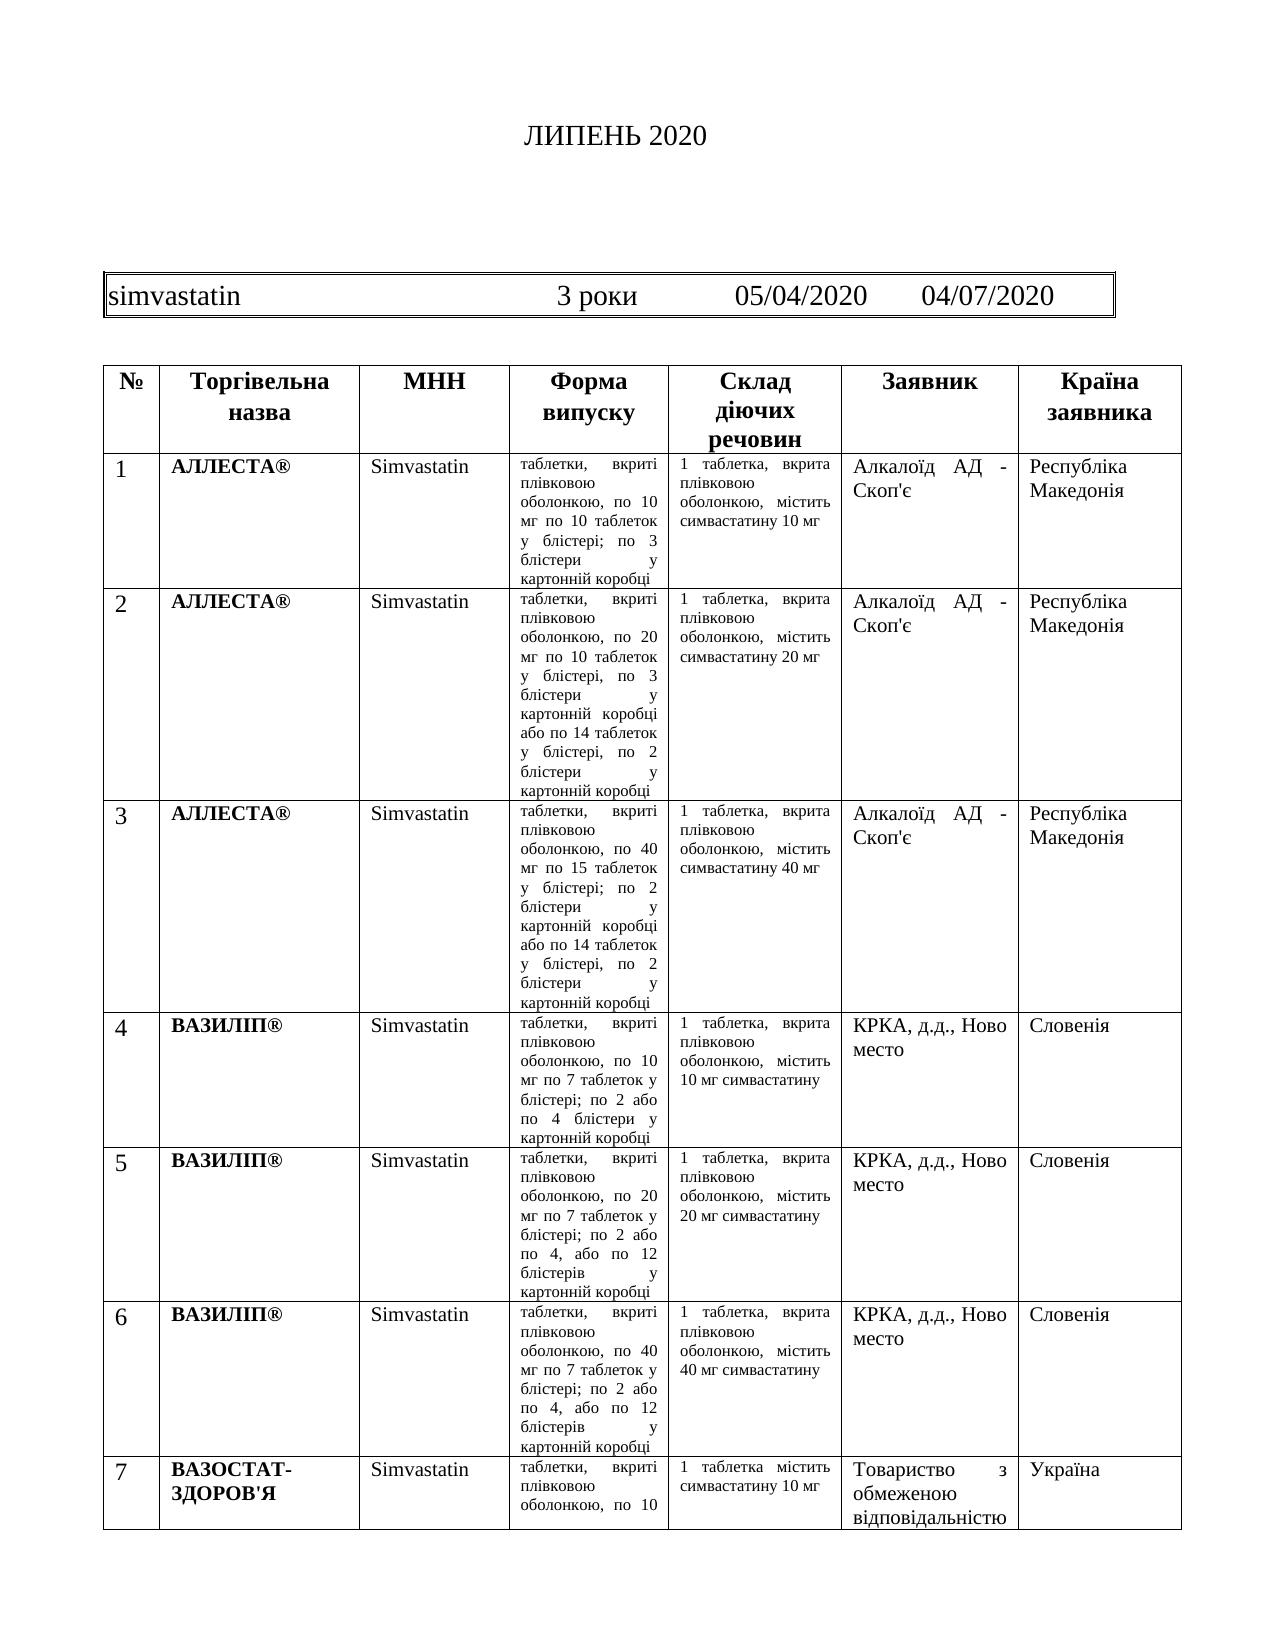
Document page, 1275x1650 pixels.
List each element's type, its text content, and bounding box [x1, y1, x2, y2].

table_header simvastatin [107, 275, 553, 314]
table_cell таблетки, вкриті плівковою оболонкою, по 40 мг по 15 таблеток у блістері; по 2 блістери у картонній коробці або по 14 таблеток у блістері, по 2 блістери у картонній коробці [510, 801, 668, 1012]
table_header 05/04/2020 [731, 275, 918, 314]
table_cell таблетки, вкриті плівковою оболонкою, по 20 мг по 10 таблеток у блістері, по 3 блістери у картонній коробці або по 14 таблеток у блістері, по 2 блістери у картонній коробці [510, 589, 668, 800]
table_cell АЛЛЕСТА® [160, 454, 359, 588]
table_header Форма випуску [510, 366, 668, 453]
table_cell Simvastatin [360, 801, 509, 1012]
table_cell Simvastatin [360, 1457, 509, 1529]
table_cell ВАЗОСТАТ-ЗДОРОВ'Я [160, 1457, 359, 1529]
table_cell Словенія [1019, 1013, 1181, 1147]
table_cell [669, 1457, 841, 1529]
table_cell 4 [104, 1013, 159, 1147]
table_cell 1 таблетка, вкрита плівковою оболонкою, містить 40 мг симвастатину [669, 1302, 841, 1456]
table_cell Республіка Македонія [1019, 454, 1181, 588]
table_cell 3 [104, 801, 159, 1012]
table_cell 5 [104, 1148, 159, 1301]
table_cell Республіка Македонія [1019, 801, 1181, 1012]
table_cell Simvastatin [360, 1148, 509, 1301]
table_cell 7 [104, 1457, 159, 1529]
table_cell 1 таблетка, вкрита плівковою оболонкою, містить 20 мг симвастатину [669, 1148, 841, 1301]
table_cell 1 таблетка, вкрита плівковою оболонкою, містить симвастатину 20 мг [669, 589, 841, 800]
table_cell таблетки, вкриті плівковою оболонкою, по 40 мг по 7 таблеток у блістері; по 2 або по 4, або по 12 блістерів у картонній коробці [510, 1302, 668, 1456]
table_cell Алкалоїд АД - Скоп'є [842, 589, 1018, 800]
table_header МНН [360, 366, 509, 453]
table_cell Словенія [1019, 1148, 1181, 1301]
table_cell Simvastatin [360, 454, 509, 588]
table_cell Словенія [1019, 1302, 1181, 1456]
table_cell 6 [104, 1302, 159, 1456]
table_cell Алкалоїд АД - Скоп'є [842, 801, 1018, 1012]
table_header Країна заявника [1019, 366, 1181, 453]
table_cell 1 [104, 454, 159, 588]
table_cell АЛЛЕСТА® [160, 589, 359, 800]
table_cell КРКА, д.д., Ново место [842, 1013, 1018, 1147]
table_header Заявник [842, 366, 1018, 453]
table_header № [104, 366, 159, 453]
table_header Склад діючих речовин [669, 366, 841, 453]
table_header 3 роки [554, 275, 731, 314]
table_cell Алкалоїд АД - Скоп'є [842, 454, 1018, 588]
table_cell таблетки, вкриті плівковою оболонкою, по 10 мг по 10 таблеток у блістері; по 3 блістери у картонній коробці [510, 454, 668, 588]
table_cell ВАЗИЛІП® [160, 1013, 359, 1147]
table_header Торгівельна назва [160, 366, 359, 453]
table_cell 2 [104, 589, 159, 800]
table_cell ВАЗИЛІП® [160, 1302, 359, 1456]
table_cell 1 таблетка, вкрита плівковою оболонкою, містить 10 мг симвастатину [669, 1013, 841, 1147]
table_cell 1 таблетка, вкрита плівковою оболонкою, містить симвастатину 40 мг [669, 801, 841, 1012]
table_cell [510, 1457, 668, 1529]
table_cell Республіка Македонія [1019, 589, 1181, 800]
table_cell таблетки, вкриті плівковою оболонкою, по 20 мг по 7 таблеток у блістері; по 2 або по 4, або по 12 блістерів у картонній коробці [510, 1148, 668, 1301]
table_header 04/07/2020 [918, 275, 1113, 314]
table_cell КРКА, д.д., Ново место [842, 1302, 1018, 1456]
table_cell Simvastatin [360, 1013, 509, 1147]
table_cell таблетки, вкриті плівковою оболонкою, по 10 мг по 7 таблеток у блістері; по 2 або по 4 блістери у картонній коробці [510, 1013, 668, 1147]
table_cell ВАЗИЛІП® [160, 1148, 359, 1301]
text ЛИПЕНЬ 2020 [177, 118, 1186, 152]
table_cell Simvastatin [360, 1302, 509, 1456]
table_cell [842, 1457, 1018, 1529]
table_cell 1 таблетка, вкрита плівковою оболонкою, містить симвастатину 10 мг [669, 454, 841, 588]
table_cell Simvastatin [360, 589, 509, 800]
table_cell Україна [1019, 1457, 1181, 1529]
table_cell КРКА, д.д., Ново место [842, 1148, 1018, 1301]
table_cell АЛЛЕСТА® [160, 801, 359, 1012]
